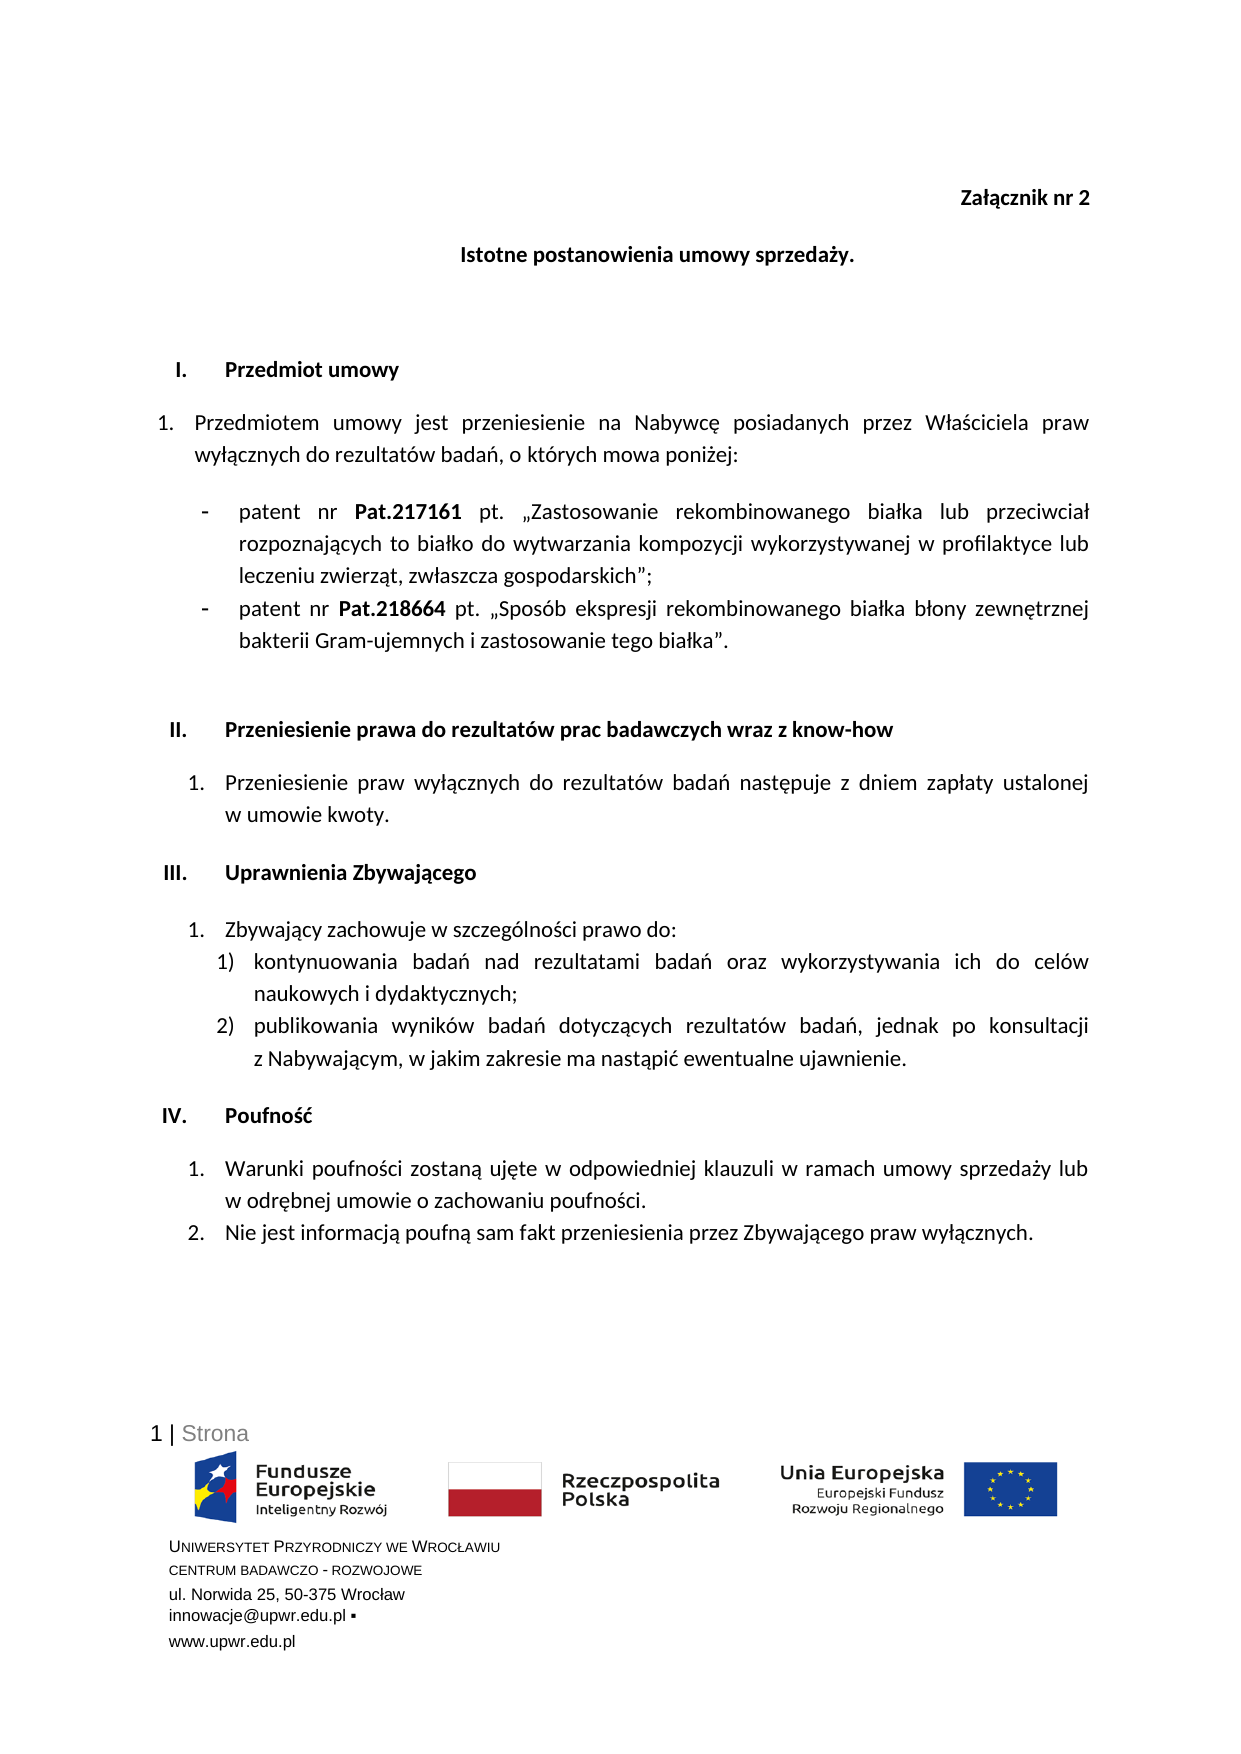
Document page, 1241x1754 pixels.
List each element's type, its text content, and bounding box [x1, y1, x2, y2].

list Zbywający zachowuje w szczególności prawo do: [187, 915, 1090, 943]
list Istotne postanowienia umowy sprzedaży. [225, 240, 1090, 268]
picture [156, 1448, 1060, 1534]
list Przedmiot umowy [187, 355, 1090, 383]
list Nie jest informacją poufną sam fakt przeniesienia przez Zbywającego praw wyłącznych. [187, 1218, 1090, 1246]
list Warunki poufności zostaną ujęte w odpowiedniej klauzuli w ramach umowy sprzedaży lub w odrębnej umowie o zachowaniu poufności. [187, 1154, 1090, 1214]
list Przeniesienie prawa do rezultatów prac badawczych wraz z know-how [187, 715, 1090, 743]
list Przedmiotem umowy jest przeniesienie na Nabywcę posiadanych przez Właściciela praw wyłącznych do rezultatów badań, o których mowa poniżej: [157, 408, 1090, 468]
text Załącznik nr 2 [150, 183, 1090, 211]
list patent nr Pat.217161 pt. „Zastosowanie rekombinowanego białka lub przeciwciał rozpoznających to białko do wytwarzania kompozycji wykorzystywanej w profilaktyce lub leczeniu zwierząt, zwłaszcza gospodarskich”; [201, 497, 1090, 589]
list kontynuowania badań nad rezultatami badań oraz wykorzystywania ich do celów naukowych i dydaktycznych; [216, 947, 1090, 1007]
list publikowania wyników badań dotyczących rezultatów badań, jednak po konsultacji z Nabywającym, w jakim zakresie ma nastąpić ewentualne ujawnienie. [216, 1011, 1090, 1072]
list patent nr Pat.218664 pt. „Sposób ekspresji rekombinowanego białka błony zewnętrznej bakterii Gram-ujemnych i zastosowanie tego białka”. [201, 594, 1090, 654]
list Poufność [187, 1101, 1090, 1129]
list Przeniesienie praw wyłącznych do rezultatów badań następuje z dniem zapłaty ustalonej w umowie kwoty. [187, 768, 1090, 828]
list Uprawnienia Zbywającego [187, 858, 1090, 886]
